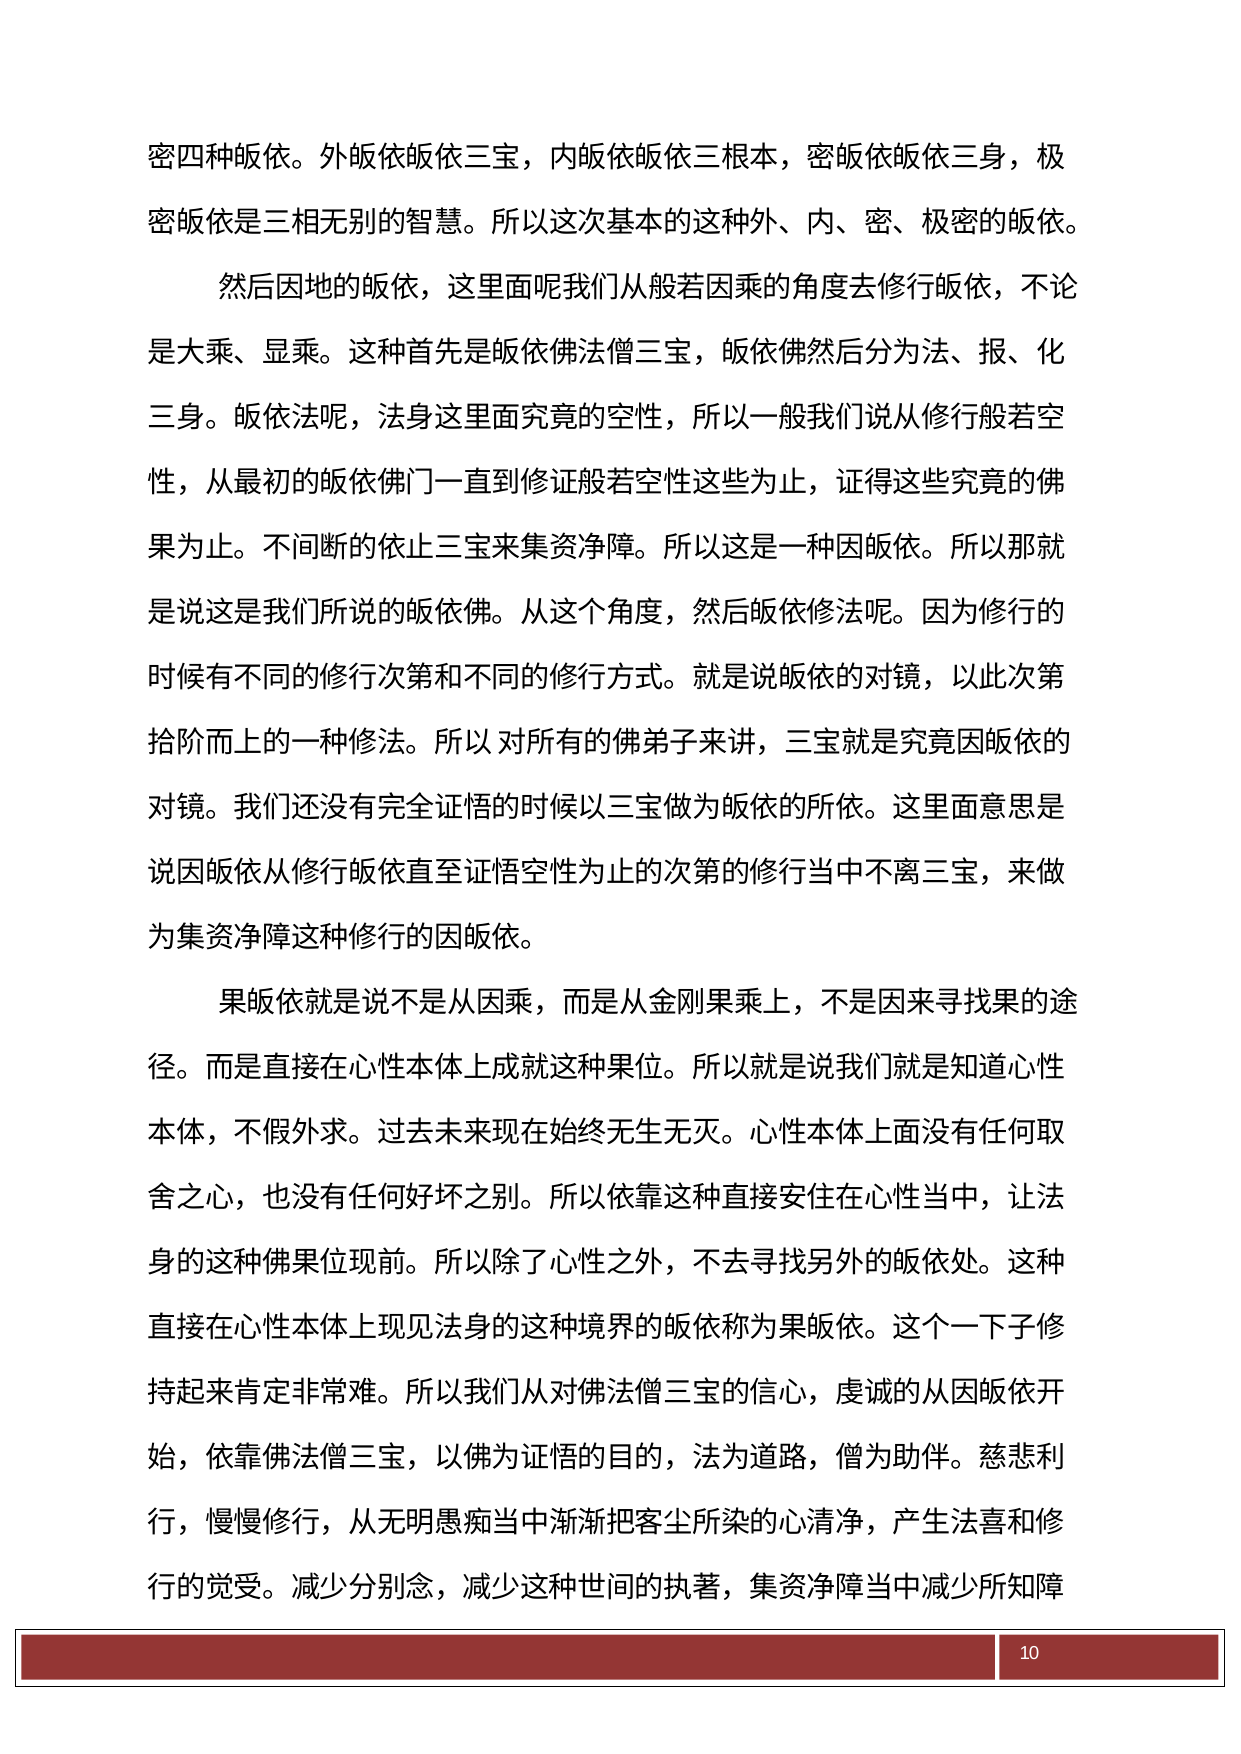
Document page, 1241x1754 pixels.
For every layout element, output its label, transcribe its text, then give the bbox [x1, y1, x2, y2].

text 然后因地的皈依，这里面呢我们从般若因乘的角度去修行皈依，不论是大乘、显乘。这种首先是皈依佛法僧三宝，皈依佛然后分为法、报、化三身。皈依法呢，法身这里面究竟的空性，所以一般我们说从修行般若空性，从最初的皈依佛门一直到修证般若空性这些为止，证得这些究竟的佛果为止。不间断的依止三宝来集资净障。所以这是一种因皈依。所以那就是说这是我们所说的皈依佛。从这个角度，然后皈依修法呢。因为修行的时候有不同的修行次第和不同的修行方式。就是说皈依的对镜，以此次第拾阶而上的一种修法。所以 对所有的佛弟子来讲，三宝就是究竟因皈依的对镜。我们还没有完全证悟的时候以三宝做为皈依的所依。这里面意思是说因皈依从修行皈依直至证悟空性为止的次第的修行当中不离三宝，来做为集资净障这种修行的因皈依。 [148, 252, 1092, 967]
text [148, 967, 1092, 1617]
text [148, 122, 1092, 252]
